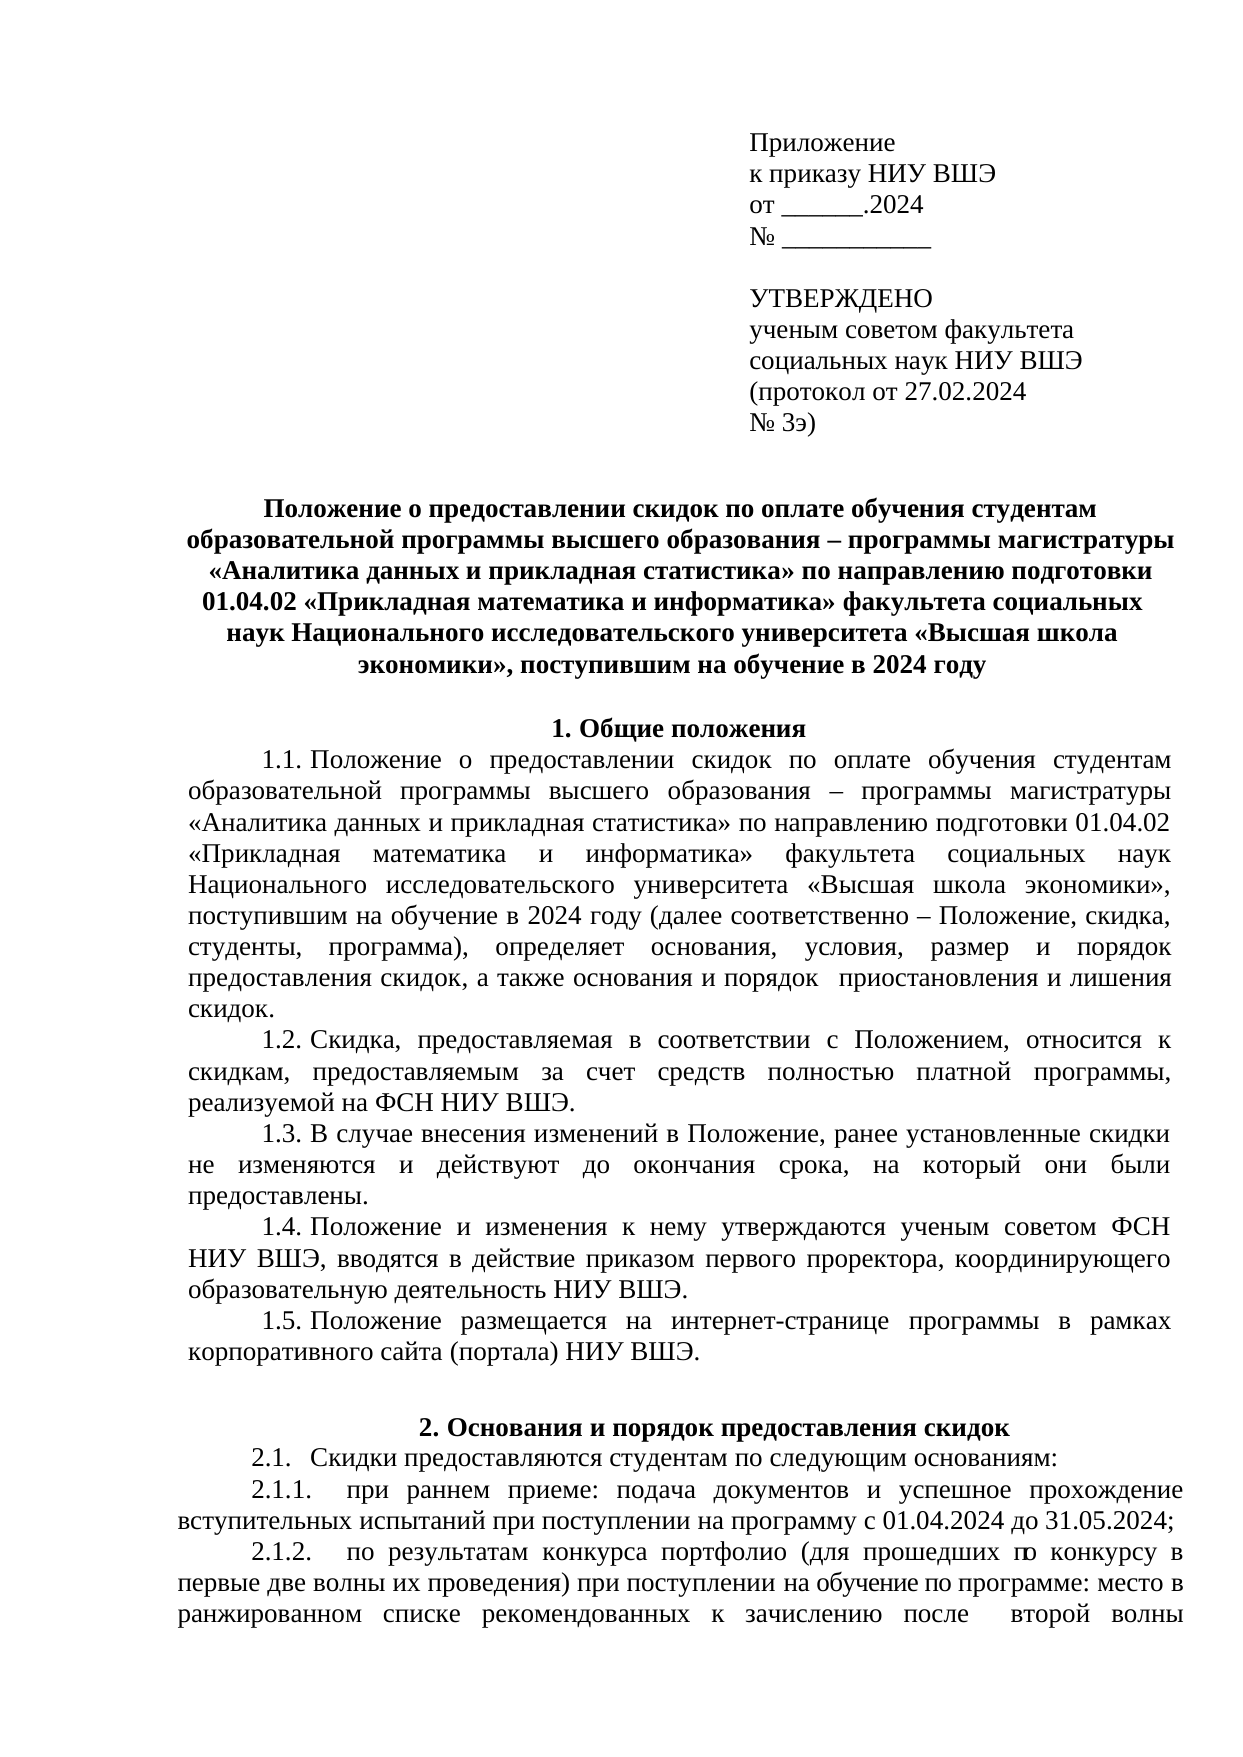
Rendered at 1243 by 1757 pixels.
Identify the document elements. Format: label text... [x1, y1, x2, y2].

list Положение и изменения к нему утверждаются ученым советом ФСН НИУ ВШЭ, вводятся в действие приказом первого проректора, координирующего образовательную деятельность НИУ ВШЭ. [188, 1211, 1171, 1304]
list Скидки предоставляются студентам по следующим основаниям: [177, 1442, 1184, 1473]
text № ___________ [749, 219, 1184, 251]
list Общие положения [551, 712, 1184, 743]
list Положение размещается на интернет-странице программы в рамках корпоративного сайта (портала) НИУ ВШЭ. [188, 1304, 1171, 1366]
text № 3э) [749, 407, 1184, 438]
text УТВЕРЖДЕНО [749, 282, 1184, 313]
subtitle Положение о предоставлении скидок по оплате обучения студентам образовательной программы высшего образования – программы магистратуры [177, 492, 1184, 554]
list Скидка, предоставляемая в соответствии с Положением, относится к скидкам, предоставляемым за счет средств полностью платной программы, реализуемой на ФСН НИУ ВШЭ. [188, 1024, 1171, 1117]
list В случае внесения изменений в Положение, ранее установленные скидки не изменяются и действуют до окончания срока, на который они были предоставлены. [188, 1117, 1171, 1211]
subtitle 01.04.02 «Прикладная математика и информатика» факультета социальных наук Национального исследовательского университета «Высшая школа экономики», поступившим на обучение в 2024 году [177, 585, 1167, 679]
text «Аналитика данных и прикладная статистика» по направлению подготовки [177, 554, 1184, 585]
subtitle Основания и порядок предоставления скидок [419, 1411, 1184, 1442]
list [177, 1535, 1184, 1629]
text от ______.2024 [749, 188, 1093, 219]
list при раннем приеме: подача документов и успешное прохождение вступительных испытаний при поступлении на программу с 01.04.2024 до 31.05.2024; [177, 1473, 1184, 1535]
text к приказу НИУ ВШЭ [749, 157, 1093, 188]
text Приложение [749, 126, 1184, 157]
list Положение о предоставлении скидок по оплате обучения студентам образовательной программы высшего образования – программы магистратуры «Аналитика данных и прикладная статистика» по направлению подготовки 01.04.02 «Прикладная математика и информатика» факультета социальных наук Национального исследовательского университета «Высшая школа экономики», поступившим на обучение в 2024 году (далее соответственно – Положение, скидка, студенты, программа), определяет основания, условия, размер и порядок предоставления скидок, а также основания и порядок приостановления и лишения скидок. [188, 743, 1172, 1024]
text ученым советом факультета социальных наук НИУ ВШЭ (протокол от 27.02.2024 [749, 313, 1099, 407]
